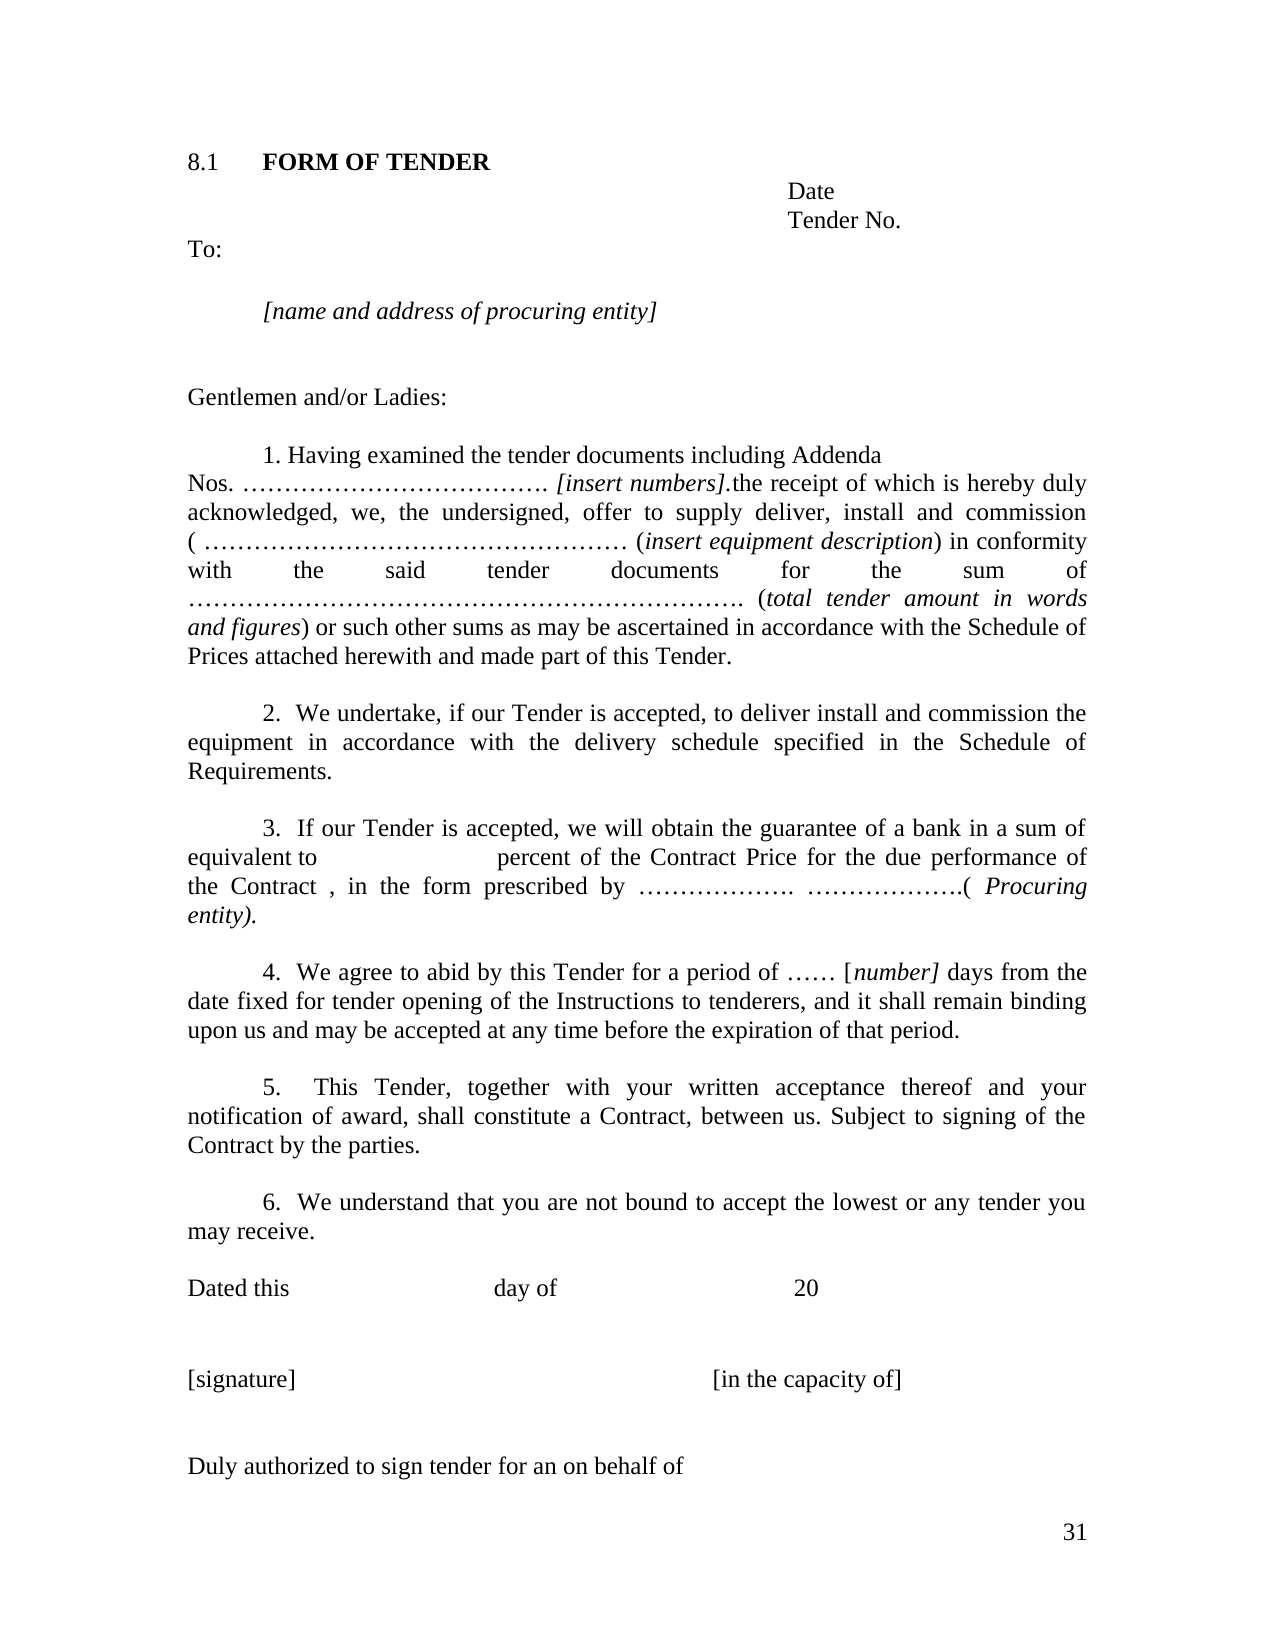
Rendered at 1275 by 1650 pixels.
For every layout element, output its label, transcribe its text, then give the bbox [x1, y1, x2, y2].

text 1. Having examined the tender documents including Addenda [187, 440, 1087, 468]
text To: [187, 234, 1087, 262]
text 2. We undertake, if our Tender is accepted, to deliver install and commission the equipment in accordance with the delivery schedule specified in the Schedule of Requirements. [187, 698, 1087, 785]
text 4. We agree to abid by this Tender for a period of …… [number] days from the date fixed for tender opening of the Instructions to tenderers, and it shall remain binding upon us and may be accepted at any time before the expiration of that period. [187, 957, 1087, 1043]
text Date [187, 176, 1087, 205]
text [signature] [in the capacity of] [187, 1364, 1087, 1393]
text [name and address of procuring entity] [187, 296, 1087, 325]
text Nos. ………………………………. [insert numbers].the receipt of which is hereby duly acknowledged, we, the undersigned, offer to supply deliver, install and commission ( …………………………………………… (insert equipment description) in conformity with the said tender documents for the sum of …………………………………………………………. (total tender amount in words and figures) or such other sums as may be ascertained in accordance with the Schedule of Prices attached herewith and made part of this Tender. [187, 468, 1087, 670]
text Dated this day of 20 [187, 1273, 1087, 1302]
text Tender No. [187, 205, 1087, 234]
text 8.1 FORM OF TENDER [187, 147, 1087, 176]
text 5. This Tender, together with your written acceptance thereof and your notification of award, shall constitute a Contract, between us. Subject to signing of the Contract by the parties. [187, 1072, 1087, 1158]
text Duly authorized to sign tender for an on behalf of [187, 1451, 1087, 1479]
text 3. If our Tender is accepted, we will obtain the guarantee of a bank in a sum of equivalent to percent of the Contract Price for the due performance of the Contract , in the form prescribed by ………………. ……………….( Procuring entity). [187, 813, 1087, 928]
text 6. We understand that you are not bound to accept the lowest or any tender you may receive. [187, 1187, 1087, 1245]
text Gentlemen and/or Ladies: [187, 382, 1087, 411]
